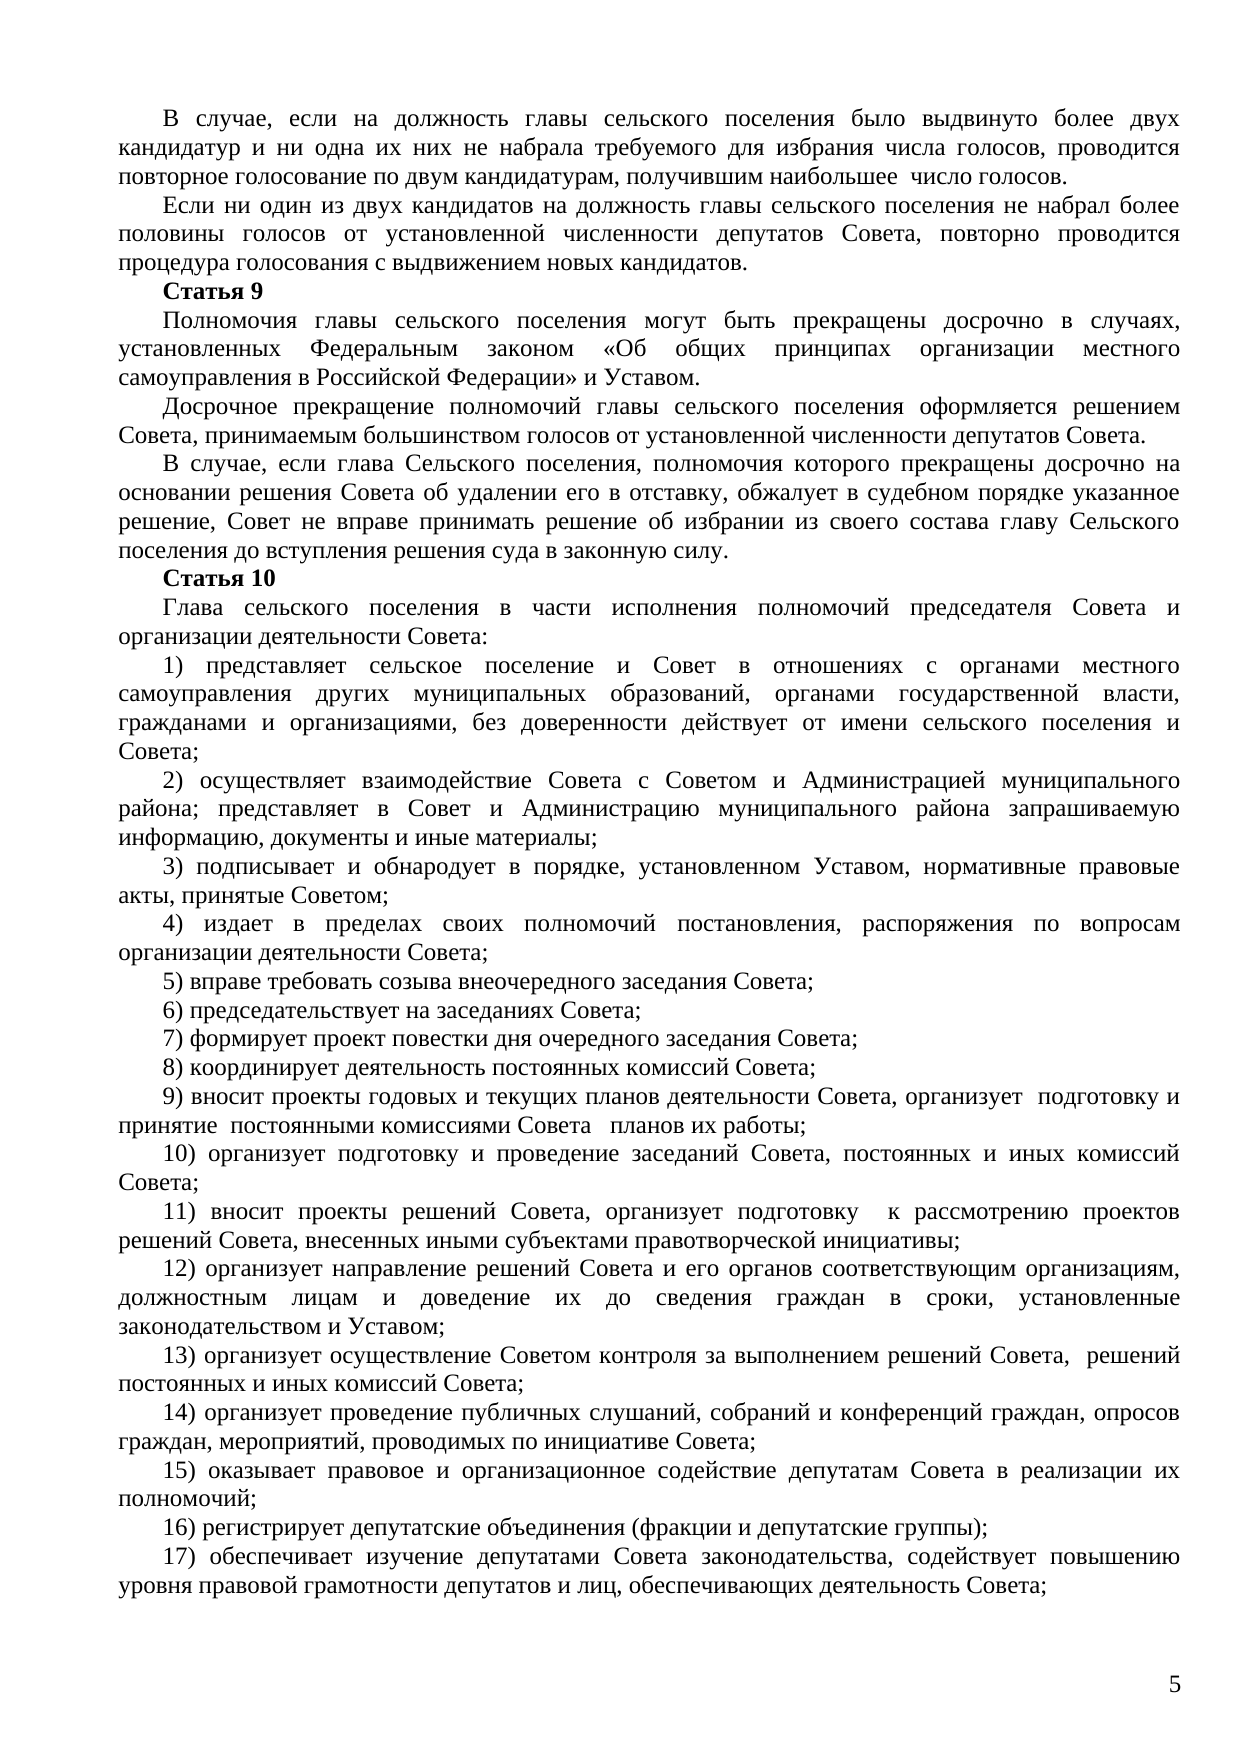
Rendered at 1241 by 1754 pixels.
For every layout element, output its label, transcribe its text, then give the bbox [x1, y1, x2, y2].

text 8) координирует деятельность постоянных комиссий Совета; [118, 1052, 1181, 1081]
text Полномочия главы сельского поселения могут быть прекращены досрочно в случаях, установленных Федеральным законом «Об общих принципах организации местного самоуправления в Российской Федерации» и Уставом. [118, 305, 1181, 391]
text 4) издает в пределах своих полномочий постановления, распоряжения по вопросам организации деятельности Совета; [118, 908, 1181, 966]
text 7) формирует проект повестки дня очередного заседания Совета; [118, 1023, 1181, 1052]
text 10) организует подготовку и проведение заседаний Совета, постоянных и иных комиссий Совета; [118, 1138, 1181, 1196]
text В случае, если глава Сельского поселения, полномочия которого прекращены досрочно на основании решения Совета об удалении его в отставку, обжалует в судебном порядке указанное решение, Совет не вправе принимать решение об избрании из своего состава главу Сельского поселения до вступления решения суда в законную силу. [118, 448, 1181, 563]
text Досрочное прекращение полномочий главы сельского поселения оформляется решением Совета, принимаемым большинством голосов от установленной численности депутатов Совета. [118, 391, 1181, 448]
text 13) организует осуществление Советом контроля за выполнением решений Совета, решений постоянных и иных комиссий Совета; [118, 1340, 1181, 1397]
text Глава сельского поселения в части исполнения полномочий председателя Совета и организации деятельности Совета: [118, 592, 1181, 650]
text 12) организует направление решений Совета и его органов соответствующим организациям, должностным лицам и доведение их до сведения граждан в сроки, установленные законодательством и Уставом; [118, 1253, 1181, 1340]
text 1) представляет сельское поселение и Совет в отношениях с органами местного самоуправления других муниципальных образований, органами государственной власти, гражданами и организациями, без доверенности действует от имени сельского поселения и Совета; [118, 650, 1181, 765]
text 11) вносит проекты решений Совета, организует подготовку к рассмотрению проектов решений Совета, внесенных иными субъектами правотворческой инициативы; [118, 1196, 1181, 1253]
text 6) председательствует на заседаниях Совета; [118, 995, 1181, 1023]
text 15) оказывает правовое и организационное содействие депутатам Совета в реализации их полномочий; [118, 1455, 1181, 1512]
text Статья 9 [118, 276, 1181, 305]
text 9) вносит проекты годовых и текущих планов деятельности Совета, организует подготовку и принятие постоянными комиссиями Совета планов их работы; [118, 1081, 1181, 1138]
text В случае, если на должность главы сельского поселения было выдвинуто более двух кандидатур и ни одна их них не набрала требуемого для избрания числа голосов, проводится повторное голосование по двум кандидатурам, получившим наибольшее число голосов. [118, 103, 1181, 190]
text Статья 10 [118, 563, 1181, 592]
text 5) вправе требовать созыва внеочередного заседания Совета; [118, 966, 1181, 995]
text 17) обеспечивает изучение депутатами Совета законодательства, содействует повышению уровня правовой грамотности депутатов и лиц, обеспечивающих деятельность Совета; [118, 1541, 1181, 1598]
text 14) организует проведение публичных слушаний, собраний и конференций граждан, опросов граждан, мероприятий, проводимых по инициативе Совета; [118, 1397, 1181, 1455]
text 2) осуществляет взаимодействие Совета с Советом и Администрацией муниципального района; представляет в Совет и Администрацию муниципального района запрашиваемую информацию, документы и иные материалы; [118, 765, 1181, 851]
text Если ни один из двух кандидатов на должность главы сельского поселения не набрал более половины голосов от установленной численности депутатов Совета, повторно проводится процедура голосования с выдвижением новых кандидатов. [118, 190, 1181, 276]
text 16) регистрирует депутатские объединения (фракции и депутатские группы); [118, 1512, 1181, 1541]
text 3) подписывает и обнародует в порядке, установленном Уставом, нормативные правовые акты, принятые Советом; [118, 851, 1181, 908]
